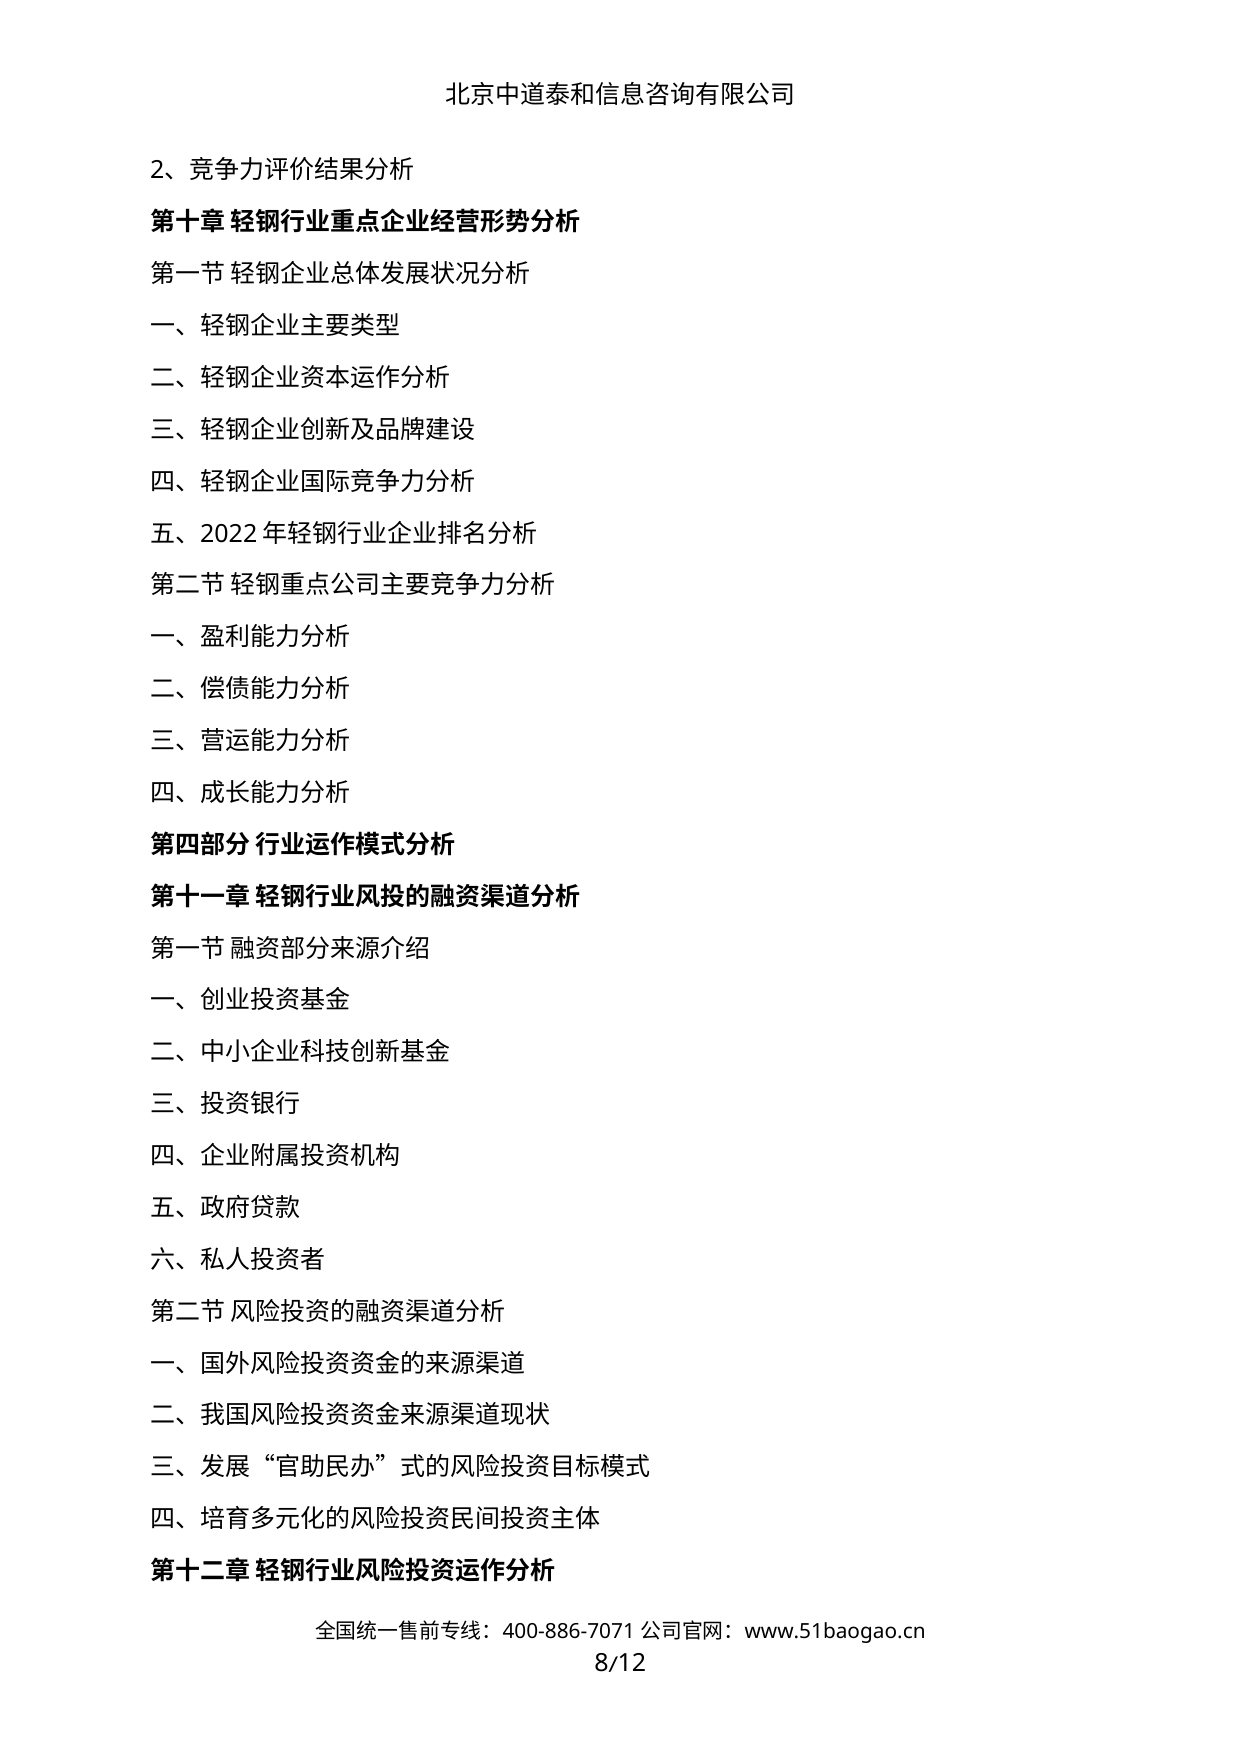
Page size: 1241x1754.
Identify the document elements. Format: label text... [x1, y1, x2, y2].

text 第二节 风险投资的融资渠道分析 [150, 1291, 1090, 1327]
text 二、我国风险投资资金来源渠道现状 [150, 1395, 1090, 1431]
text 六、私人投资者 [150, 1239, 1090, 1276]
text 三、营运能力分析 [150, 721, 1090, 757]
text 第十章 轻钢行业重点企业经营形势分析 [150, 202, 1090, 238]
text 一、盈利能力分析 [150, 617, 1090, 653]
text 三、投资银行 [150, 1084, 1090, 1120]
text 三、发展“官助民办”式的风险投资目标模式 [150, 1447, 1090, 1483]
text 五、2022年轻钢行业企业排名分析 [150, 513, 1090, 549]
text 第四部分 行业运作模式分析 [150, 824, 1090, 861]
text 一、国外风险投资资金的来源渠道 [150, 1343, 1090, 1379]
text 2、竞争力评价结果分析 [150, 150, 1090, 186]
text 二、轻钢企业资本运作分析 [150, 357, 1090, 394]
text 第十二章 轻钢行业风险投资运作分析 [150, 1551, 1090, 1587]
text 四、轻钢企业国际竞争力分析 [150, 461, 1090, 497]
text 二、偿债能力分析 [150, 669, 1090, 705]
text 五、政府贷款 [150, 1187, 1090, 1224]
text 四、培育多元化的风险投资民间投资主体 [150, 1499, 1090, 1535]
text 一、轻钢企业主要类型 [150, 306, 1090, 342]
text 四、成长能力分析 [150, 772, 1090, 809]
text 第二节 轻钢重点公司主要竞争力分析 [150, 565, 1090, 601]
text 二、中小企业科技创新基金 [150, 1032, 1090, 1068]
text 三、轻钢企业创新及品牌建设 [150, 409, 1090, 446]
text 第一节 轻钢企业总体发展状况分析 [150, 254, 1090, 290]
text 第十一章 轻钢行业风投的融资渠道分析 [150, 876, 1090, 912]
text 第一节 融资部分来源介绍 [150, 928, 1090, 964]
text 一、创业投资基金 [150, 980, 1090, 1016]
text 四、企业附属投资机构 [150, 1136, 1090, 1172]
